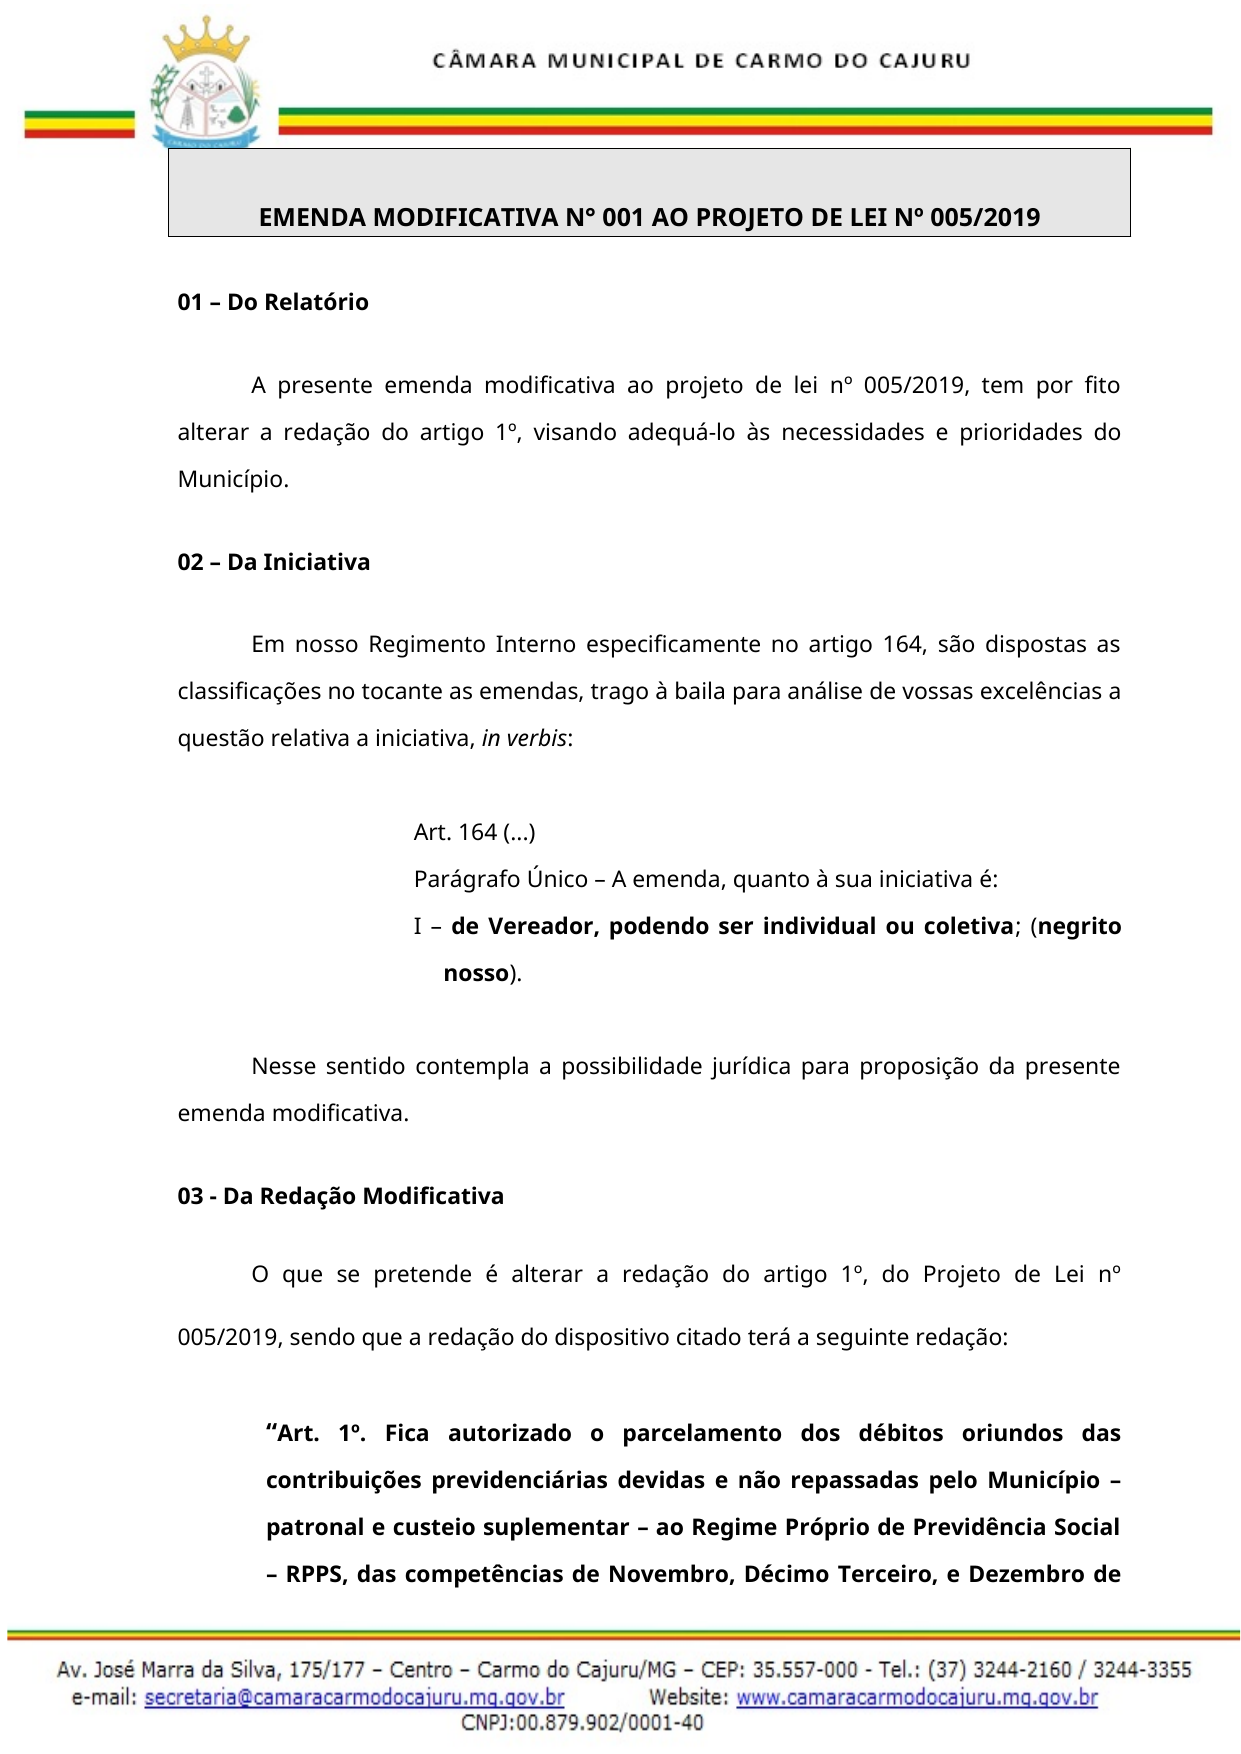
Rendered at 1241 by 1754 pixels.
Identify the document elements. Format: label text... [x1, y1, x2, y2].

text 02 – Da Iniciativa [177, 546, 1122, 577]
text Parágrafo Único – A emenda, quanto à sua iniciativa é: [413, 863, 1122, 894]
text Em nosso Regimento Interno especificamente no artigo 164, são dispostas as classificações no tocante as emendas, trago à baila para análise de vossas excelências a questão relativa a iniciativa, in verbis: [177, 628, 1122, 753]
text Art. 164 (...) [413, 816, 1122, 847]
text 03 - Da Redação Modificativa [177, 1180, 1122, 1211]
title EMENDA MODIFICATIVA N° 001 AO PROJETO DE LEI Nº 005/2019 [169, 149, 1130, 236]
text O que se pretende é alterar a redação do artigo 1º, do Projeto de Lei nº 005/2019, sendo que a redação do dispositivo citado terá a seguinte redação: [177, 1258, 1122, 1352]
picture [17, 4, 1232, 180]
text I – de Vereador, podendo ser individual ou coletiva; (negrito nosso). [413, 910, 1122, 988]
picture [7, 1621, 1241, 1754]
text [266, 1414, 1122, 1589]
text Nesse sentido contempla a possibilidade jurídica para proposição da presente emenda modificativa. [177, 1050, 1122, 1128]
text A presente emenda modificativa ao projeto de lei nº 005/2019, tem por fito alterar a redação do artigo 1º, visando adequá-lo às necessidades e prioridades do Município. [177, 369, 1122, 494]
text 01 – Do Relatório [177, 286, 1122, 317]
